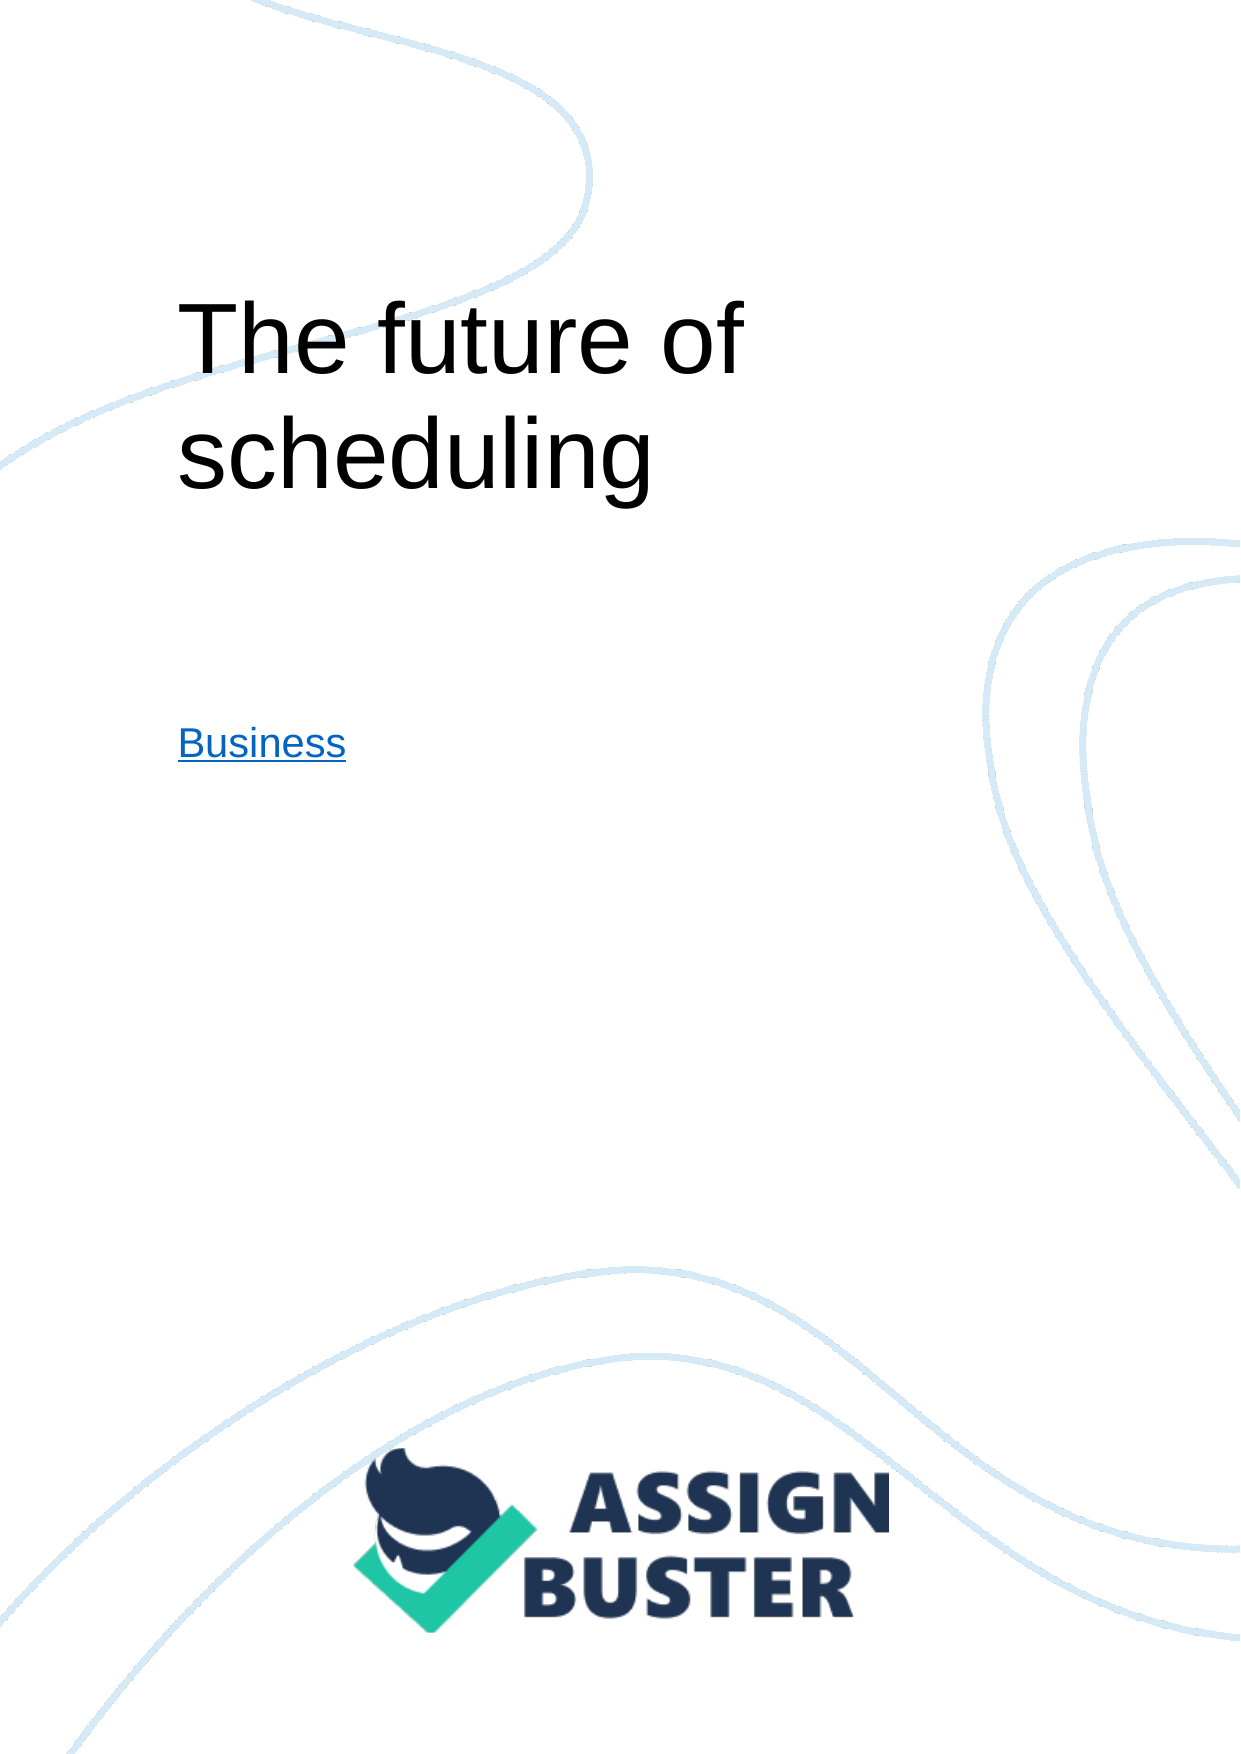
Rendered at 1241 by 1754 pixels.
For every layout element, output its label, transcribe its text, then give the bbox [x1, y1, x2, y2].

subtitle The future of scheduling [177, 279, 1152, 509]
text Business [177, 719, 1152, 767]
picture [0, 0, 1241, 1754]
